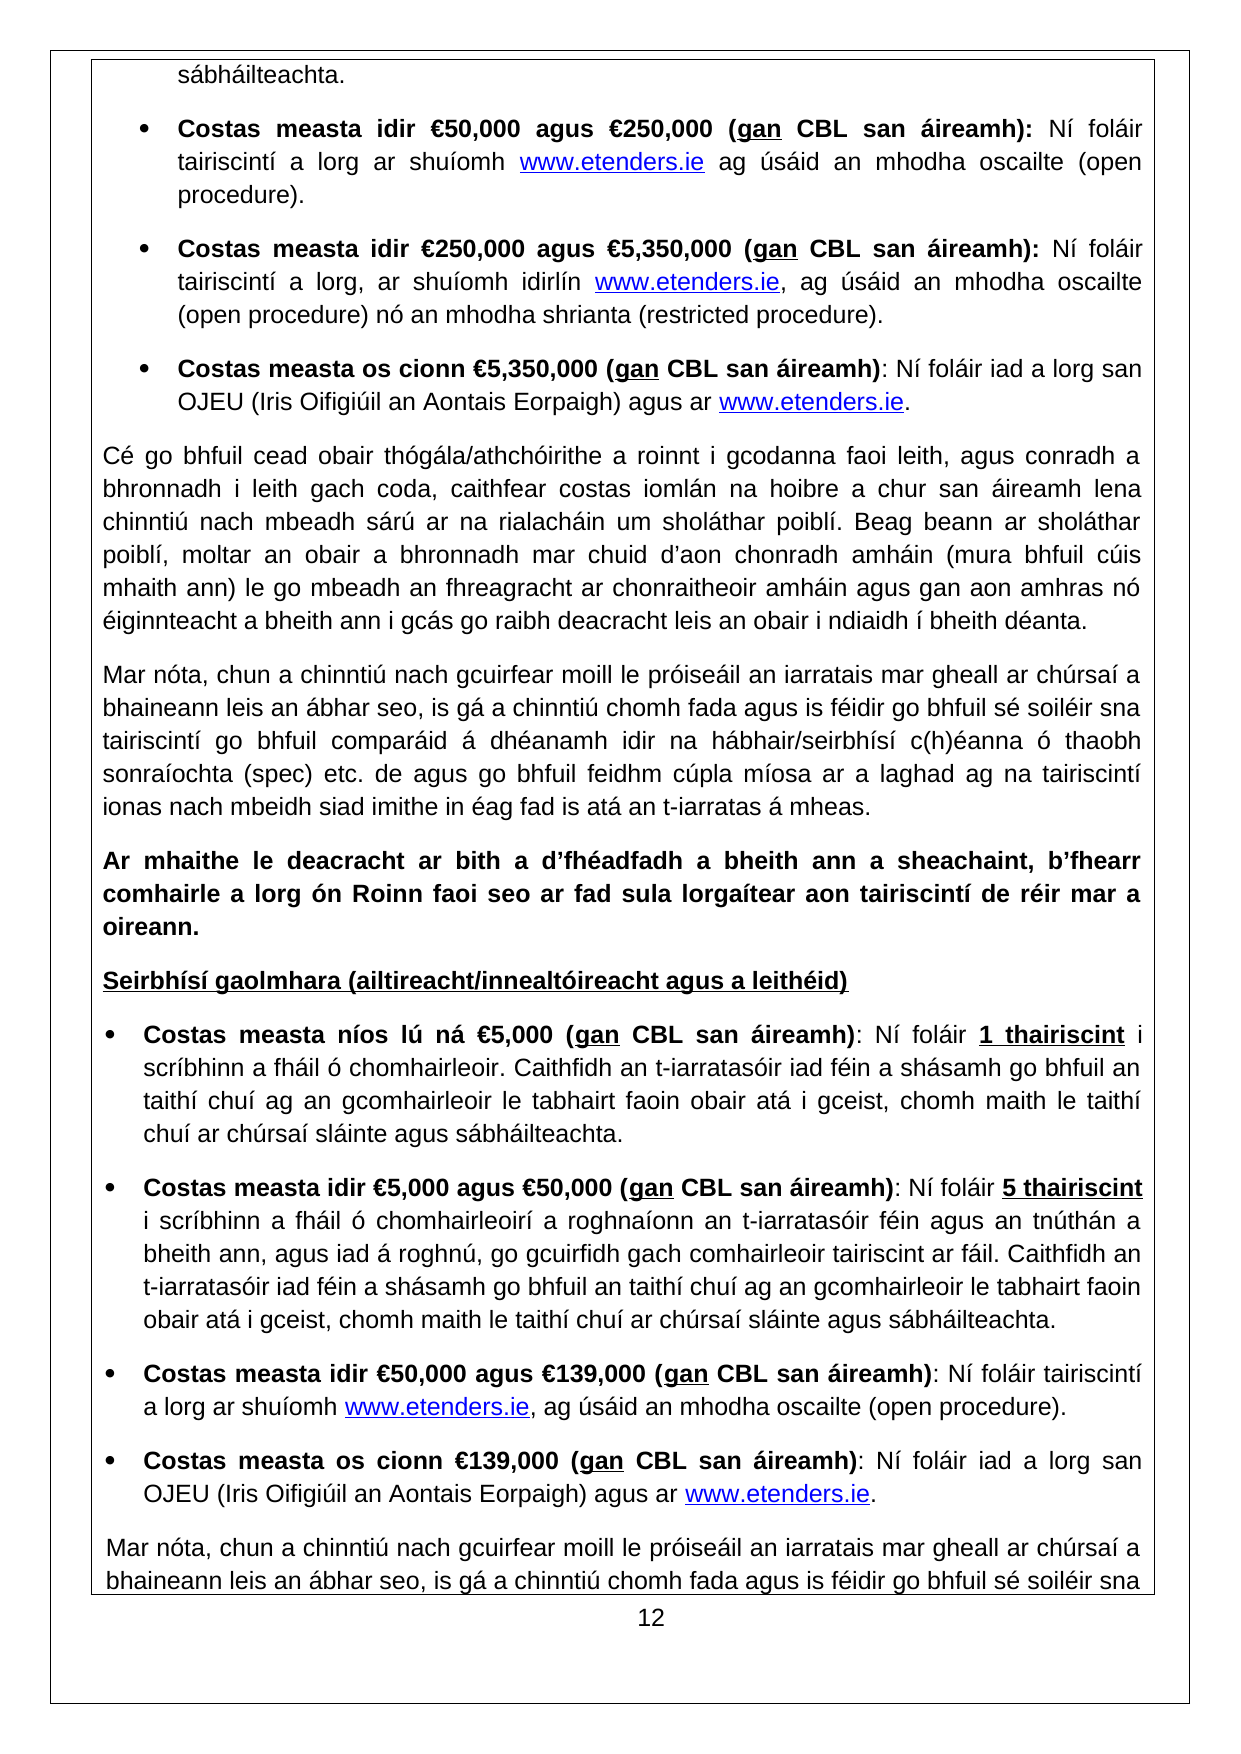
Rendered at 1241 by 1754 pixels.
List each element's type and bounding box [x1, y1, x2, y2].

table_cell [92, 60, 1154, 1594]
